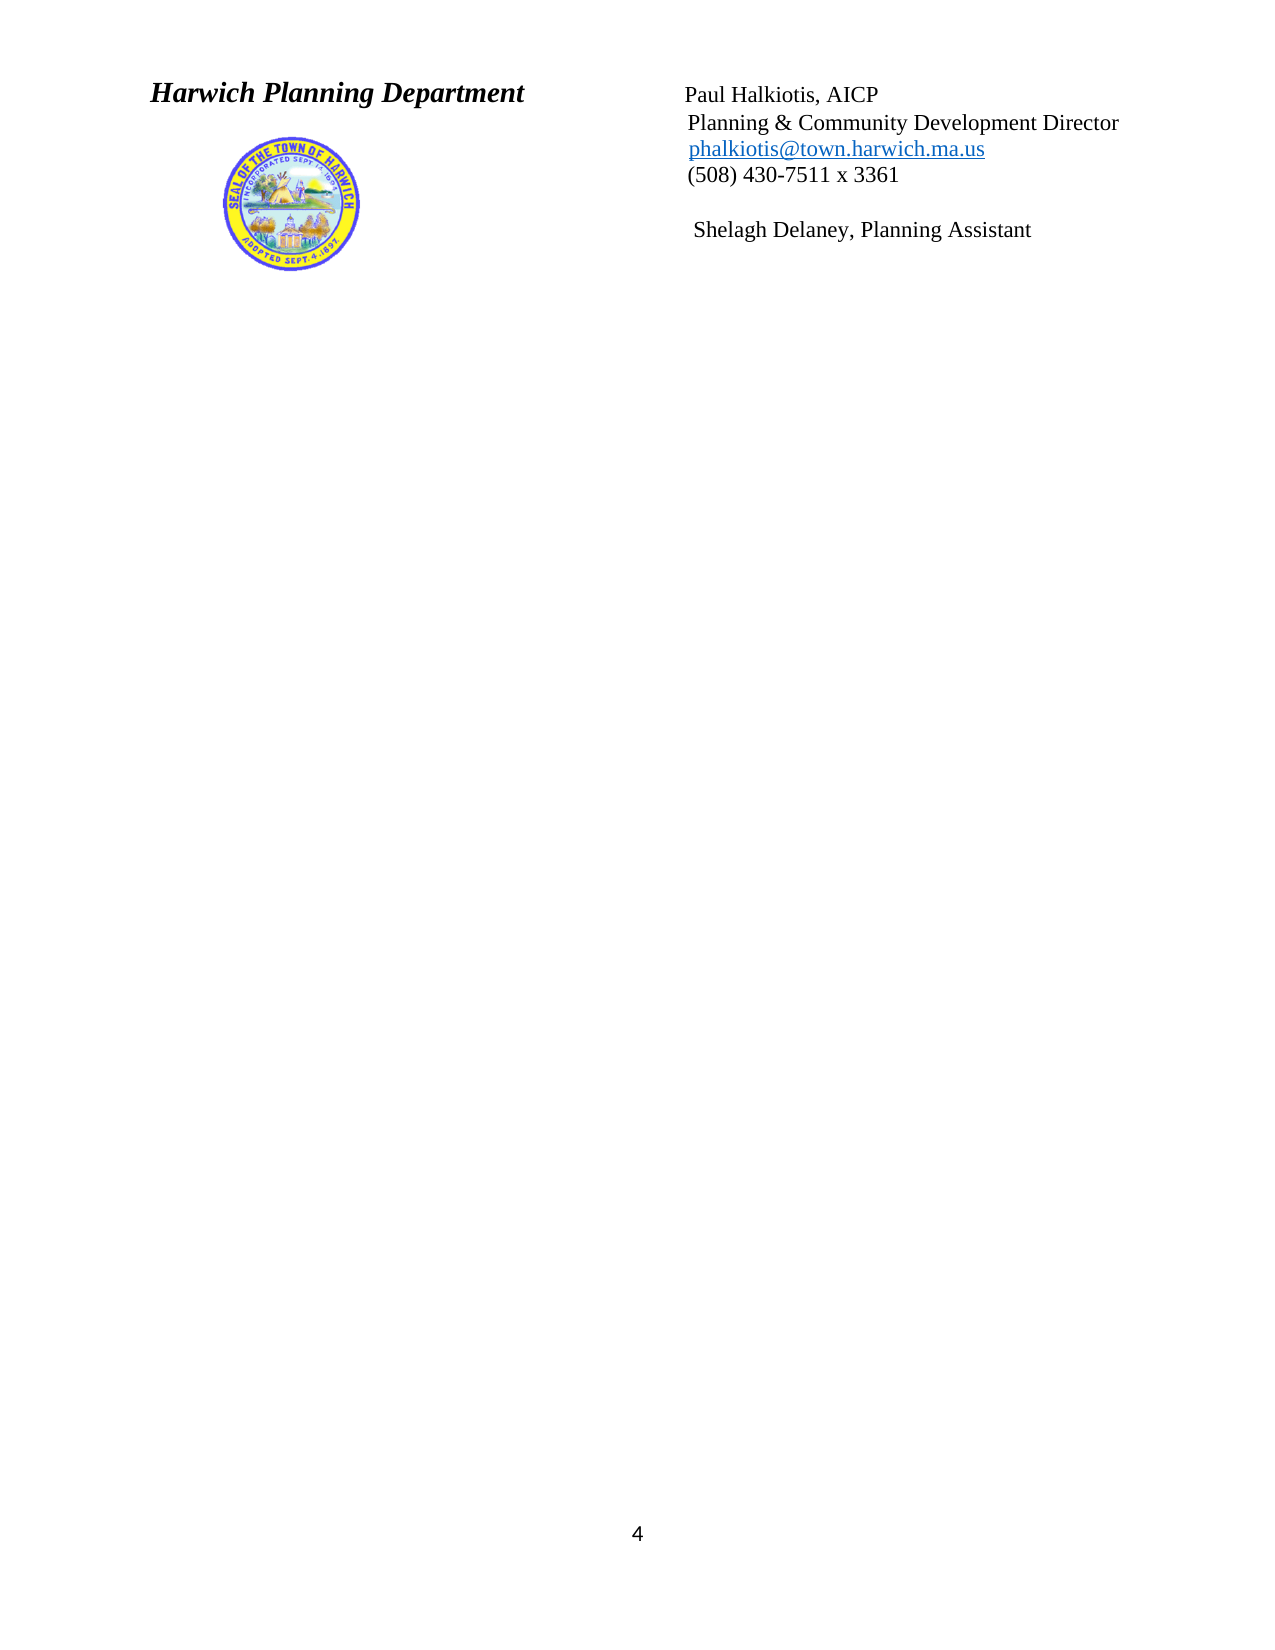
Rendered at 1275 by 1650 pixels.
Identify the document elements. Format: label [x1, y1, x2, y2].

picture [222, 135, 361, 272]
